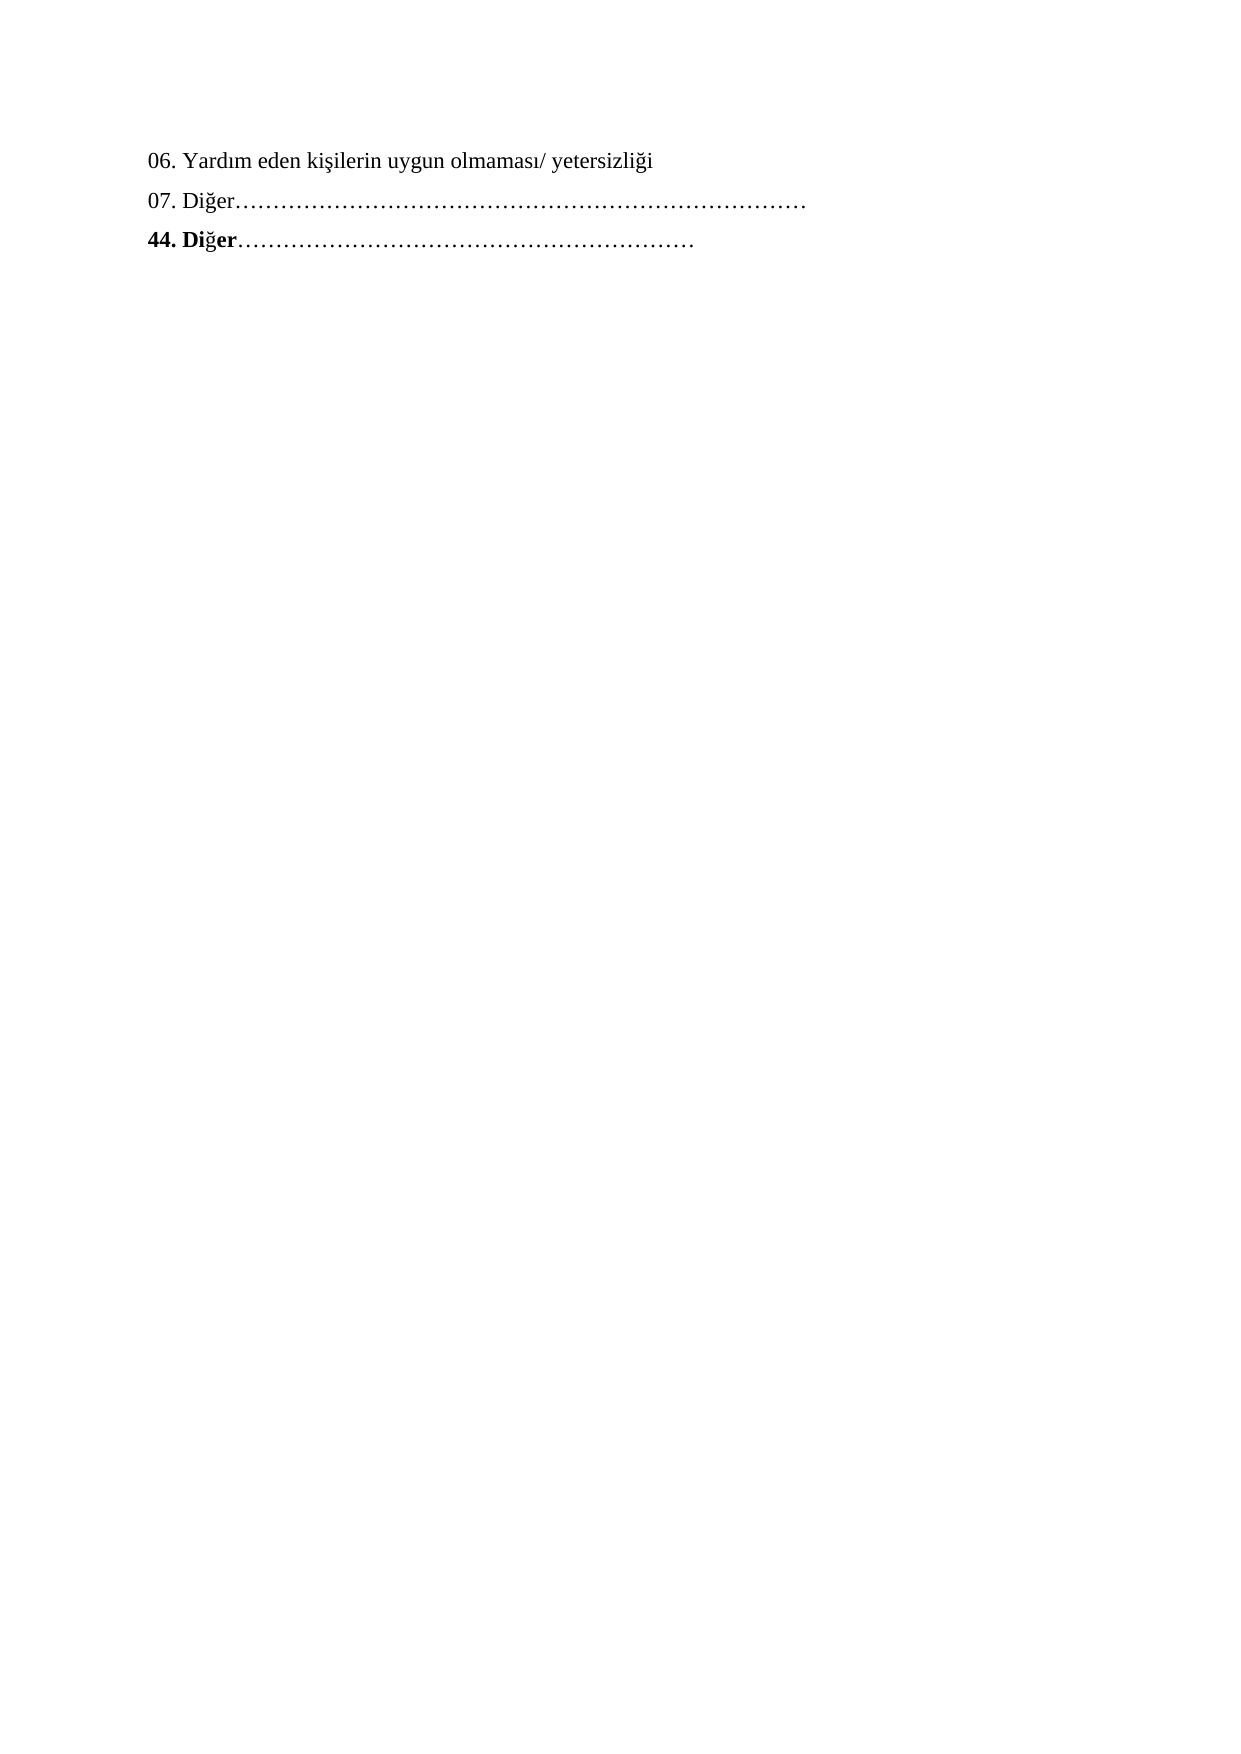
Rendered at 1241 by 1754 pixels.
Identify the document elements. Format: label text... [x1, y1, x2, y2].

text 44. Diğer…………………………………………………… [148, 227, 1093, 253]
text 06. Yardım eden kişilerin uygun olmaması/ yetersizliği [148, 148, 1093, 174]
text 07. Diğer………………………………………………………………… [148, 187, 1093, 213]
